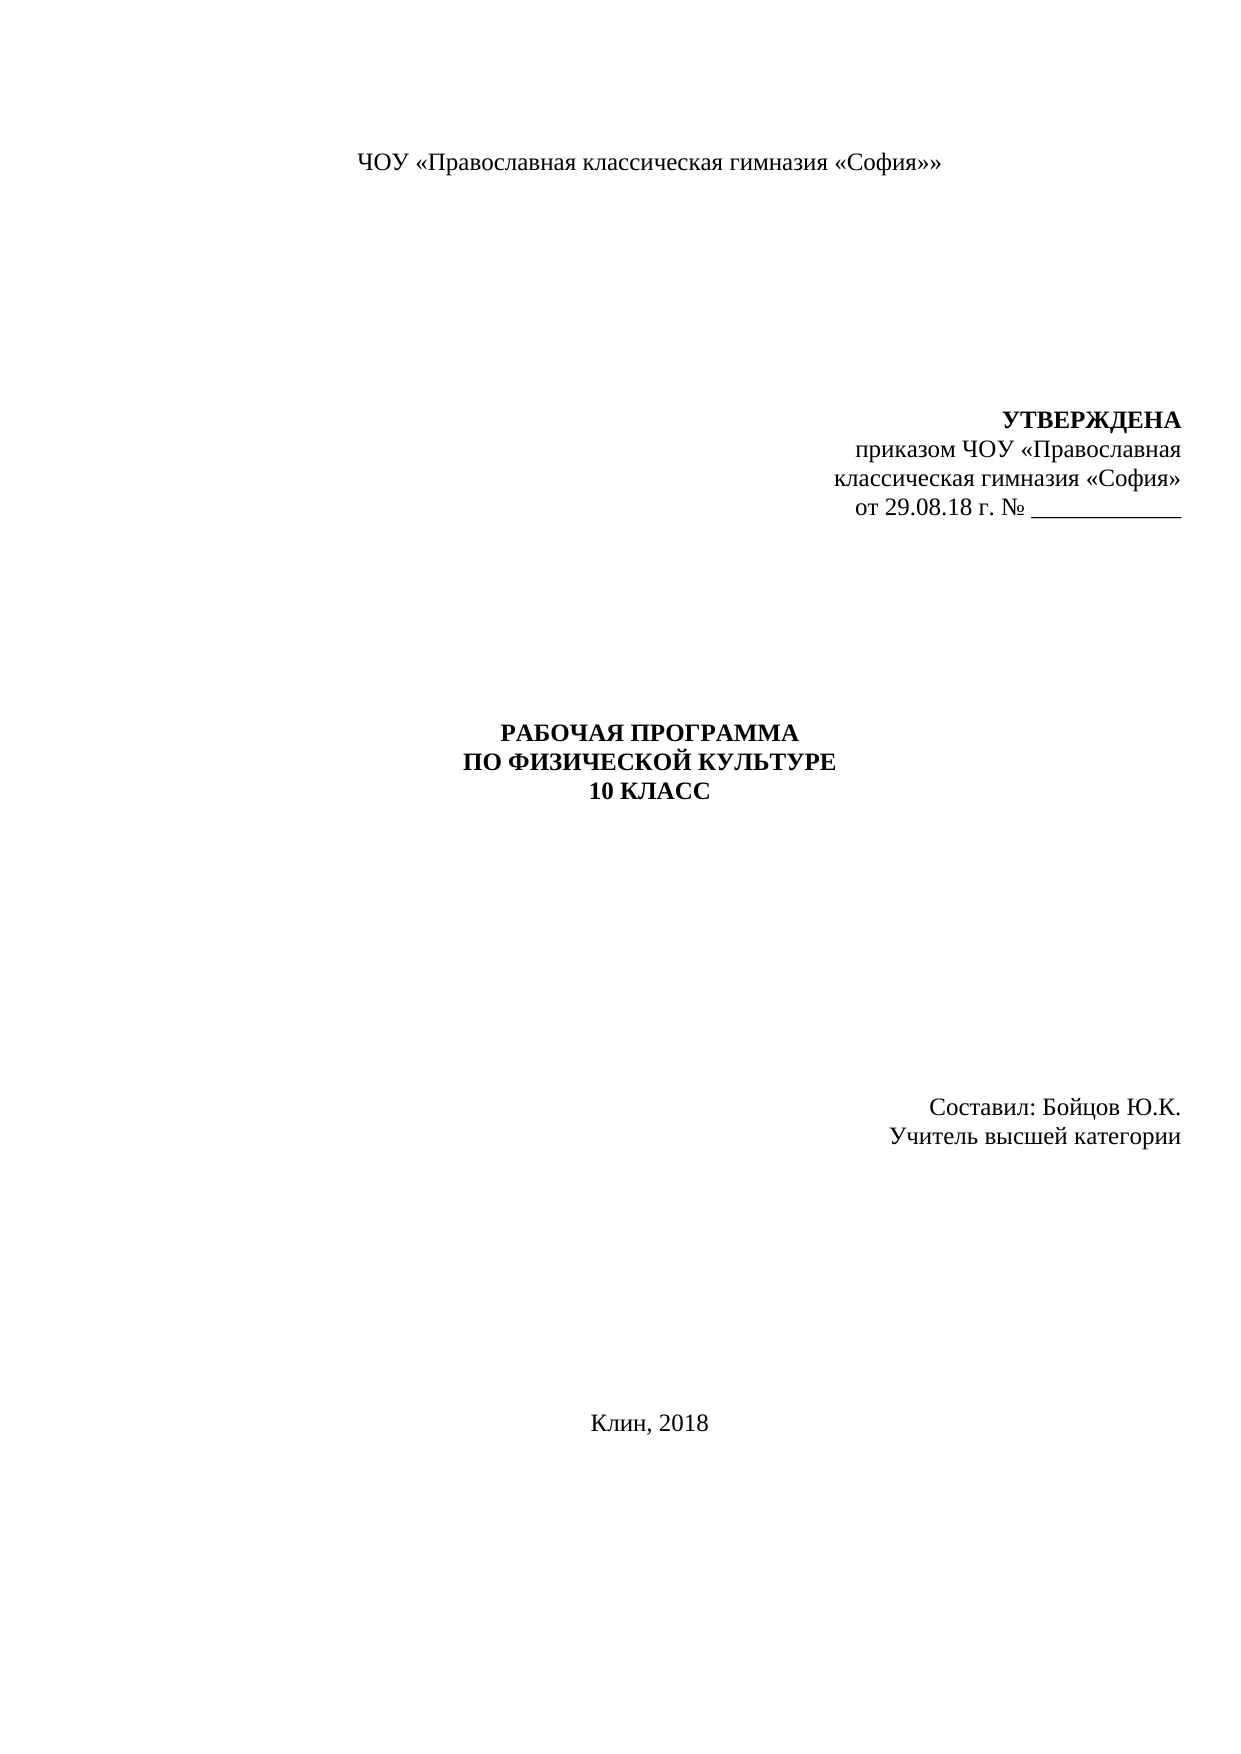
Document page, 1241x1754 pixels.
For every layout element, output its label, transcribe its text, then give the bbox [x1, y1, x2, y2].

text Учитель высшей категории [118, 1121, 1181, 1149]
text приказом ЧОУ «Православная [738, 434, 1181, 463]
text УТВЕРЖДЕНA [738, 406, 1181, 434]
text 10 класс [118, 776, 1181, 804]
text Составил: Бойцов Ю.К. [118, 1092, 1181, 1121]
text по физической культуре [118, 747, 1181, 776]
text Рабочая программа [118, 718, 1181, 747]
text ЧОУ «Православная классическая гимназия «София»» [118, 147, 1181, 176]
text классическая гимназия «София» [738, 463, 1181, 492]
text от 29.08.18 г. № ____________ [118, 492, 1181, 521]
text Клин, 2018 [118, 1408, 1181, 1437]
